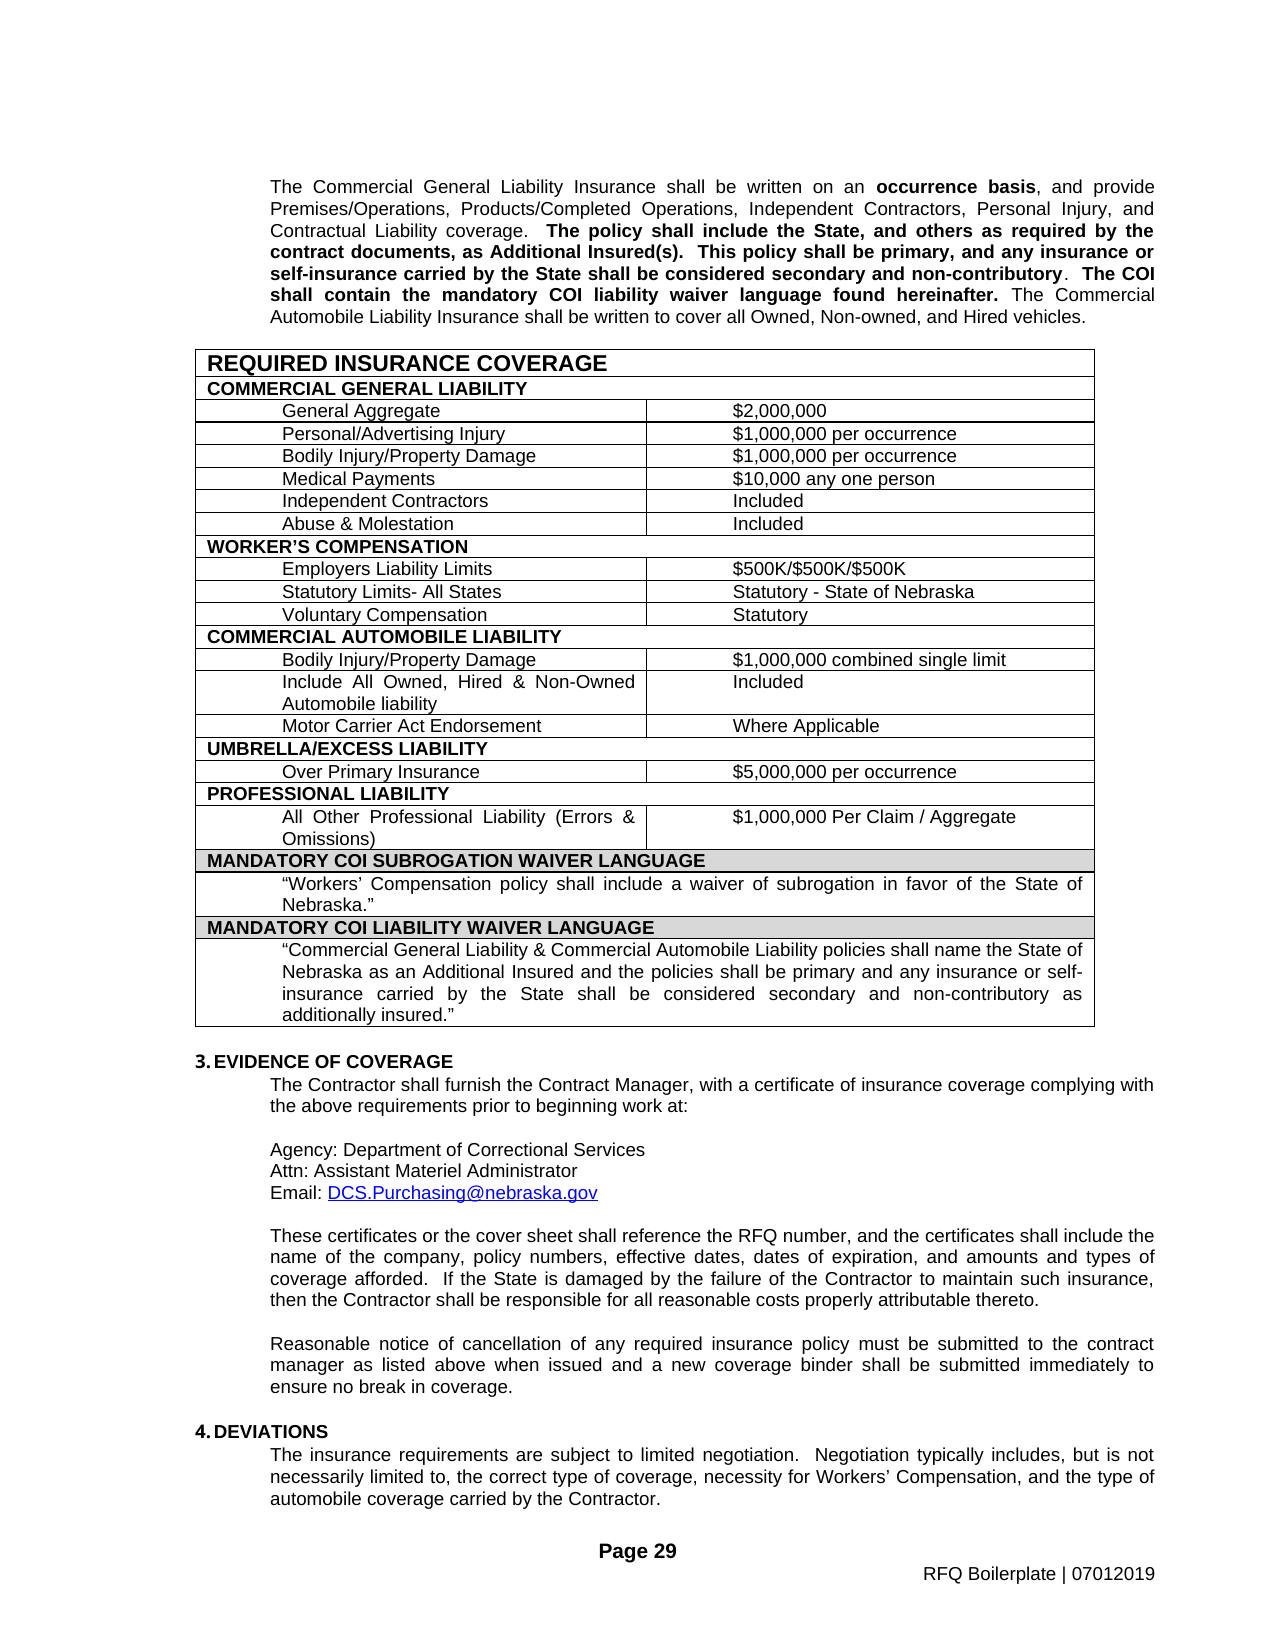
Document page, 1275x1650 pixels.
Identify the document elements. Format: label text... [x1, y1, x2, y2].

table_cell Personal/Advertising Injury [196, 423, 646, 444]
table_cell MANDATORY COI LIABILITY WAIVER LANGUAGE [196, 917, 1094, 938]
table_cell $5,000,000 per occurrence [647, 761, 1094, 782]
table_cell Bodily Injury/Property Damage [196, 649, 646, 670]
table_cell Voluntary Compensation [196, 603, 646, 625]
table_cell “Commercial General Liability & Commercial Automobile Liability policies shall name the State of Nebraska as an Additional Insured and the policies shall be primary and any insurance or self-insurance carried by the State shall be considered secondary and non-contributory as additionally insured.” [196, 939, 1094, 1026]
table_cell Included [647, 513, 1094, 534]
text The Commercial General Liability Insurance shall be written on an occurrence basis, and provide Premises/Operations, Products/Completed Operations, Independent Contractors, Personal Injury, and Contractual Liability coverage. The policy shall include the State, and others as required by the contract documents, as Additional Insured(s). This policy shall be primary, and any insurance or self-insurance carried by the State shall be considered secondary and non-contributory. The COI shall contain the mandatory COI liability waiver language found hereinafter. The Commercial Automobile Liability Insurance shall be written to cover all Owned, Non-owned, and Hired vehicles. [270, 176, 1155, 327]
table_cell $500K/$500K/$500K [647, 558, 1094, 580]
text The insurance requirements are subject to limited negotiation. Negotiation typically includes, but is not necessarily limited to, the correct type of coverage, necessity for Workers’ Compensation, and the type of automobile coverage carried by the Contractor. [270, 1444, 1155, 1509]
table_cell $10,000 any one person [647, 468, 1094, 489]
table_cell Independent Contractors [196, 490, 646, 512]
text Email: DCS.Purchasing@nebraska.gov [270, 1181, 1155, 1203]
table_header REQUIRED INSURANCE COVERAGE [196, 350, 1094, 376]
table_cell COMMERCIAL AUTOMOBILE LIABILITY [196, 626, 1094, 647]
table_cell Medical Payments [196, 468, 646, 489]
table_cell UMBRELLA/EXCESS LIABILITY [196, 738, 1094, 759]
table_cell Statutory [647, 603, 1094, 625]
text Reasonable notice of cancellation of any required insurance policy must be submitted to the contract manager as listed above when issued and a new coverage binder shall be submitted immediately to ensure no break in coverage. [270, 1332, 1155, 1397]
table_cell Motor Carrier Act Endorsement [196, 715, 646, 737]
text Agency: Department of Correctional Services [270, 1138, 1155, 1160]
table_cell Employers Liability Limits [196, 558, 646, 580]
table_cell “Workers’ Compensation policy shall include a waiver of subrogation in favor of the State of Nebraska.” [196, 873, 1094, 916]
table_cell PROFESSIONAL LIABILITY [196, 783, 1094, 805]
table_cell Where Applicable [647, 715, 1094, 737]
table_cell Abuse & Molestation [196, 513, 646, 534]
table_cell Over Primary Insurance [196, 761, 646, 782]
table_cell Included [647, 671, 1094, 714]
table_cell $1,000,000 per occurrence [647, 445, 1094, 467]
table_cell MANDATORY COI SUBROGATION WAIVER LANGUAGE [196, 850, 1094, 871]
table_cell COMMERCIAL GENERAL LIABILITY [196, 377, 1094, 399]
table_cell Bodily Injury/Property Damage [196, 445, 646, 467]
table_cell WORKER’S COMPENSATION [196, 536, 1094, 557]
table_cell Statutory - State of Nebraska [647, 581, 1094, 602]
table_cell All Other Professional Liability (Errors & Omissions) [196, 806, 646, 849]
table_cell $1,000,000 combined single limit [647, 649, 1094, 670]
text EVIDENCE OF COVERAGE [195, 1048, 1155, 1074]
table_cell Included [647, 490, 1094, 512]
table_cell $1,000,000 Per Claim / Aggregate [647, 806, 1094, 849]
table_cell General Aggregate [196, 400, 646, 421]
table_cell $1,000,000 per occurrence [647, 423, 1094, 444]
text DEVIATIONS [195, 1419, 1155, 1444]
text The Contractor shall furnish the Contract Manager, with a certificate of insurance coverage complying with the above requirements prior to beginning work at: [270, 1074, 1155, 1117]
table_cell $2,000,000 [647, 400, 1094, 421]
table_cell Include All Owned, Hired & Non-Owned Automobile liability [196, 671, 646, 714]
table_cell Statutory Limits- All States [196, 581, 646, 602]
text These certificates or the cover sheet shall reference the RFQ number, and the certificates shall include the name of the company, policy numbers, effective dates, dates of expiration, and amounts and types of coverage afforded. If the State is damaged by the failure of the Contractor to maintain such insurance, then the Contractor shall be responsible for all reasonable costs properly attributable thereto. [270, 1224, 1155, 1311]
text Attn: Assistant Materiel Administrator [270, 1160, 1155, 1181]
